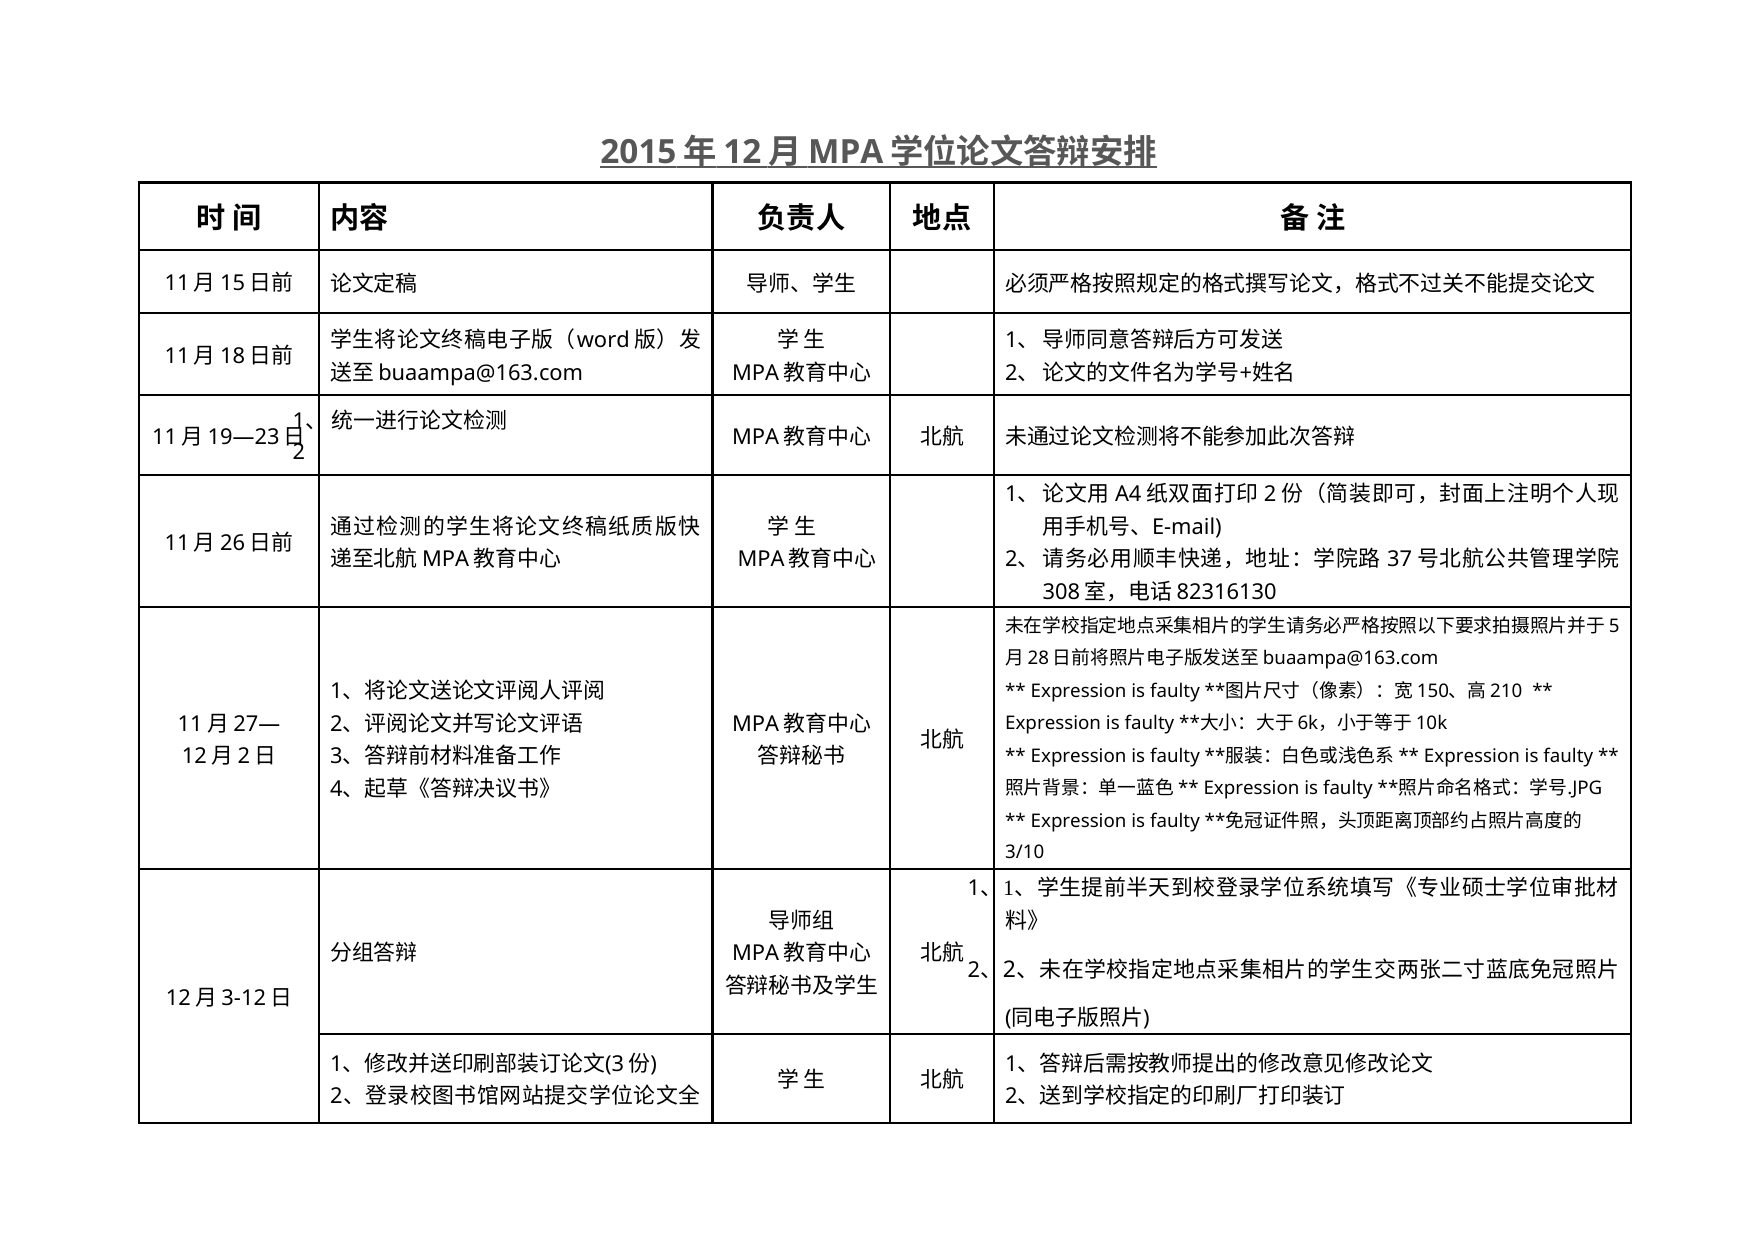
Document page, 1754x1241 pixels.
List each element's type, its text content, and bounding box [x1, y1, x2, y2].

table_cell 北航 [891, 870, 993, 1032]
table_cell 北航 [891, 1035, 993, 1122]
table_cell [320, 1035, 711, 1122]
table_cell 12月3-12日 [140, 870, 318, 1122]
table_cell [891, 251, 993, 312]
table_cell 北航 [891, 608, 993, 868]
table_cell 未在学校指定地点采集相片的学生请务必严格按照以下要求拍摄照片并于5月28日前将照片电子版发送至buaampa@163.com ①图片尺寸（像素）：宽150、高210 ②大小：大于6k，小于等于10k ③服装：白色或浅色系 ④照片背景：单一蓝色 ⑤照片命名格式：学号.JPG ⑥免冠证件照，头顶距离顶部约占照片高度的3/10 [995, 608, 1630, 868]
table_cell 11月19—23日 [140, 396, 318, 474]
table_header 时 间 [140, 184, 318, 248]
table_header 地点 [891, 184, 993, 248]
table_cell 学 生 MPA教育中心 [714, 314, 889, 394]
table_header 内容 [320, 184, 711, 248]
table_cell 必须严格按照规定的格式撰写论文，格式不过关不能提交论文 [995, 251, 1630, 312]
table_cell 分组答辩 [320, 870, 711, 1032]
table_cell 1、1、学生提前半天到校登录学位系统填写《专业硕士学位审批材料》 2、2、未在学校指定地点采集相片的学生交两张二寸蓝底免冠照片(同电子版照片) [995, 870, 1630, 1032]
table_header 负责人 [714, 184, 889, 248]
table_cell [891, 314, 993, 394]
table_cell 未通过论文检测将不能参加此次答辩 [995, 396, 1630, 474]
table_cell 学 生 MPA教育中心 [714, 476, 889, 606]
table_cell 北航 [891, 396, 993, 474]
table_cell 1、将论文送论文评阅人评阅 2、评阅论文并写论文评语 3、答辩前材料准备工作 4、起草《答辩决议书》 [320, 608, 711, 868]
table_cell 论文定稿 [320, 251, 711, 312]
table_cell 通过检测的学生将论文终稿纸质版快递至北航MPA教育中心 [320, 476, 711, 606]
table_cell 11月27— 12月2日 [140, 608, 318, 868]
table_cell MPA教育中心 [714, 396, 889, 474]
table_cell 导师、学生 [714, 251, 889, 312]
table_cell 11月18日前 [140, 314, 318, 394]
table_cell MPA教育中心 答辩秘书 [714, 608, 889, 868]
table_cell 11月26日前 [140, 476, 318, 606]
table_cell 11月15日前 [140, 251, 318, 312]
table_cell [995, 1035, 1630, 1122]
table_cell 学 生 [714, 1035, 889, 1122]
table_cell 论文用A4纸双面打印2份（简装即可，封面上注明个人现用手机号、E-mail) 请务必用顺丰快递，地址：学院路37号北航公共管理学院308室，电话82316130 [995, 476, 1630, 606]
table_header 备 注 [995, 184, 1630, 248]
table_cell 学生将论文终稿电子版（word版）发送至buaampa@163.com [320, 314, 711, 394]
table_cell 导师组 MPA教育中心 答辩秘书及学生 [714, 870, 889, 1032]
text 2015年12月MPA学位论文答辩安排 [150, 116, 1604, 181]
table_cell [891, 476, 993, 606]
table_cell 导师同意答辩后方可发送 论文的文件名为学号+姓名 [995, 314, 1630, 394]
table_cell 1、 统一进行论文检测 2 [320, 396, 711, 474]
